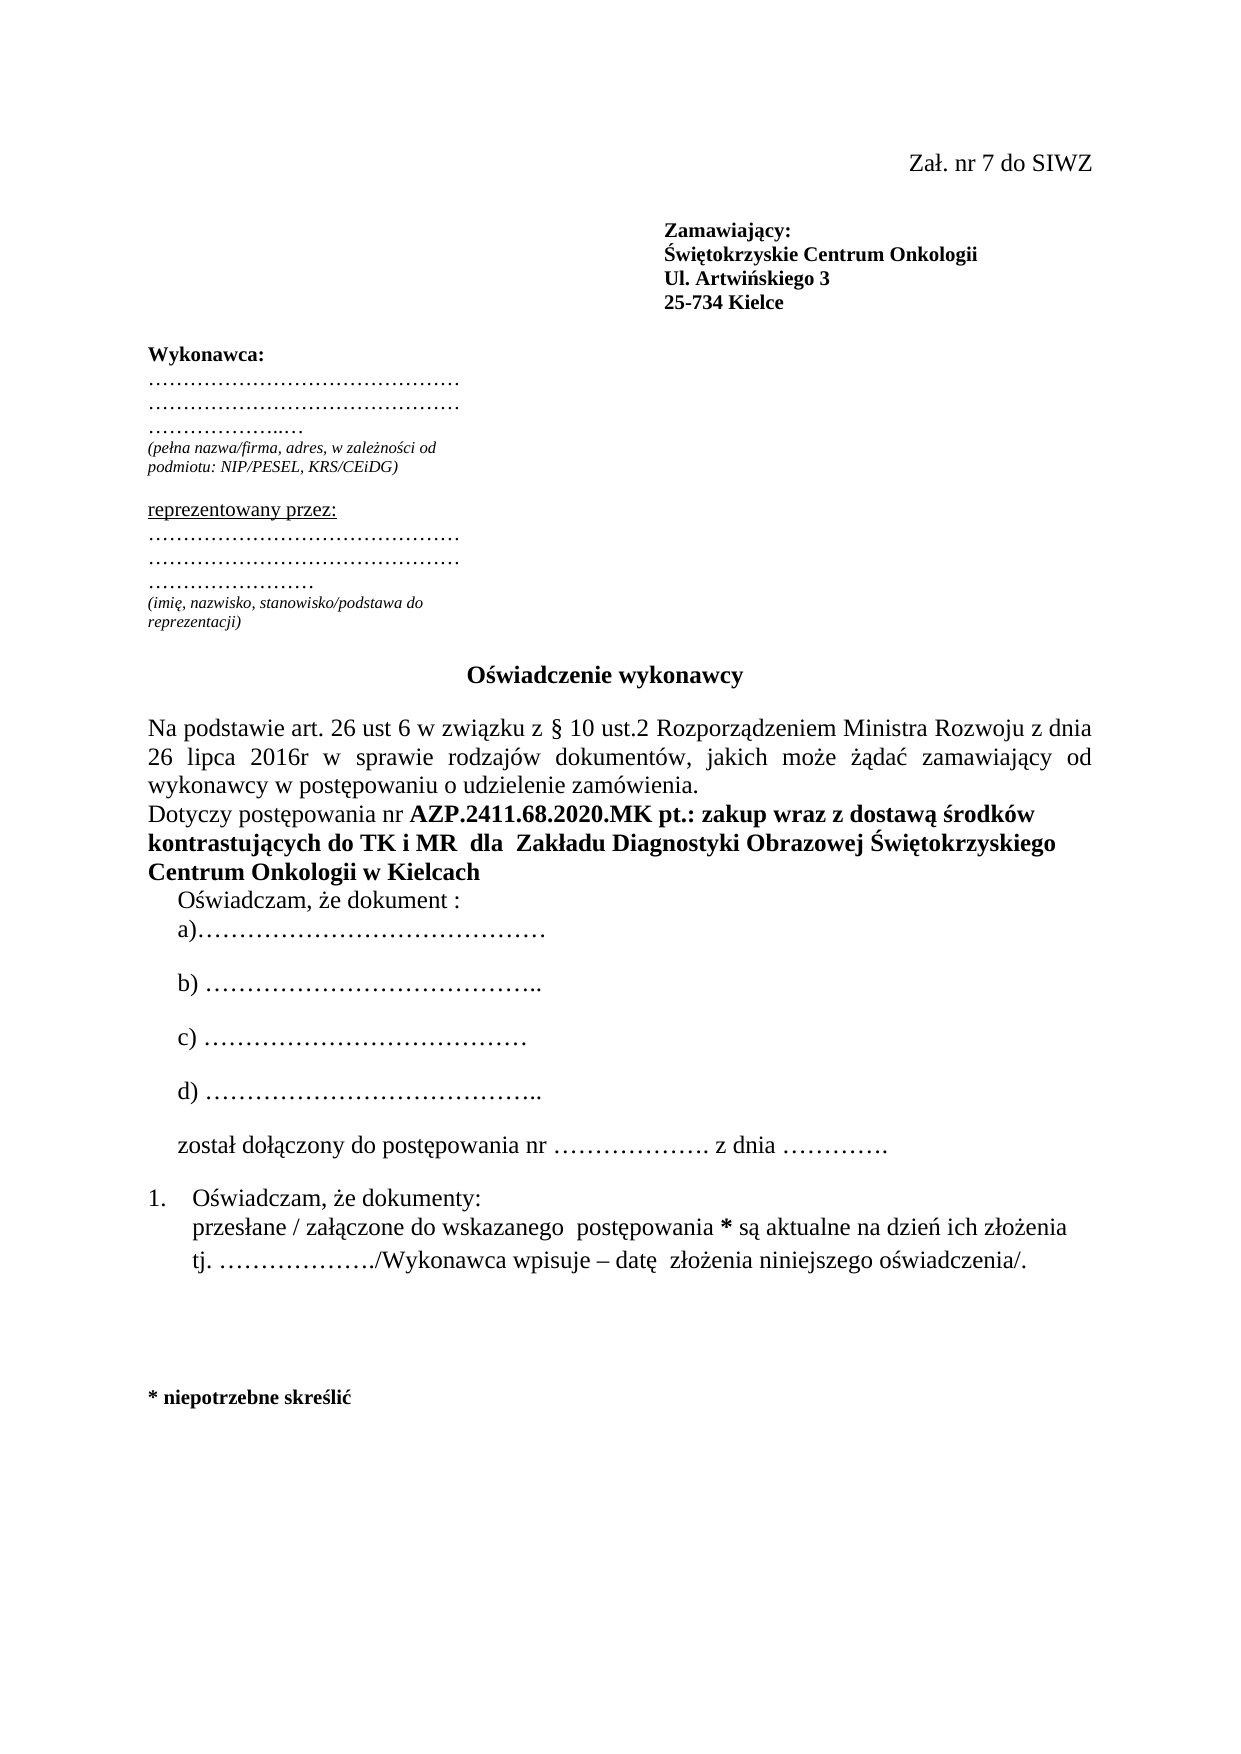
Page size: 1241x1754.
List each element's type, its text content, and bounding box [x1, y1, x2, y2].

list przesłane / załączone do wskazanego postępowania * są aktualne na dzień ich złożenia tj. ………………./Wykonawca wpisuje – datę złożenia niniejszego oświadczenia/. [192, 1212, 1093, 1274]
list d) ………………………………….. [177, 1076, 1093, 1104]
list został dołączony do postępowania nr ………………. z dnia …………. [177, 1130, 1093, 1158]
list c) ………………………………… [177, 1022, 1093, 1051]
text Dotyczy postępowania nr AZP.2411.68.2020.MK pt.: zakup wraz z dostawą środków kontrastujących do TK i MR dla Zakładu Diagnostyki Obrazowej Świętokrzyskiego Centrum Onkologii w Kielcach [148, 799, 1093, 886]
list Oświadczam, że dokument : [177, 886, 1093, 914]
text Zamawiający: [664, 218, 1093, 242]
list Oświadczam, że dokumenty: [148, 1183, 1093, 1212]
list a)…………………………………… [177, 914, 1093, 943]
text (pełna nazwa/firma, adres, w zależności od podmiotu: NIP/PESEL, KRS/CEiDG) [148, 438, 472, 476]
text ………………………………………………………………………………………………..… [148, 366, 472, 438]
text (imię, nazwisko, stanowisko/podstawa do reprezentacji) [148, 593, 472, 631]
list b) ………………………………….. [177, 968, 1093, 997]
text * niepotrzebne skreślić [148, 1385, 1093, 1409]
text Ul. Artwińskiego 3 [664, 266, 1093, 290]
text Oświadczenie wykonawcy [148, 660, 1093, 689]
text Zał. nr 7 do SIWZ [185, 148, 1093, 176]
text Na podstawie art. 26 ust 6 w związku z § 10 ust.2 Rozporządzeniem Ministra Rozwoju z dnia 26 lipca 2016r w sprawie rodzajów dokumentów, jakich może żądać zamawiający od wykonawcy w postępowaniu o udzielenie zamówienia. [148, 713, 1093, 799]
text 25-734 Kielce [664, 290, 1093, 314]
text reprezentowany przez: [148, 497, 1093, 521]
text Wykonawca: [148, 341, 1093, 366]
text …………………………………………………………………………………………………… [148, 521, 472, 593]
text Świętokrzyskie Centrum Onkologii [664, 242, 1093, 266]
